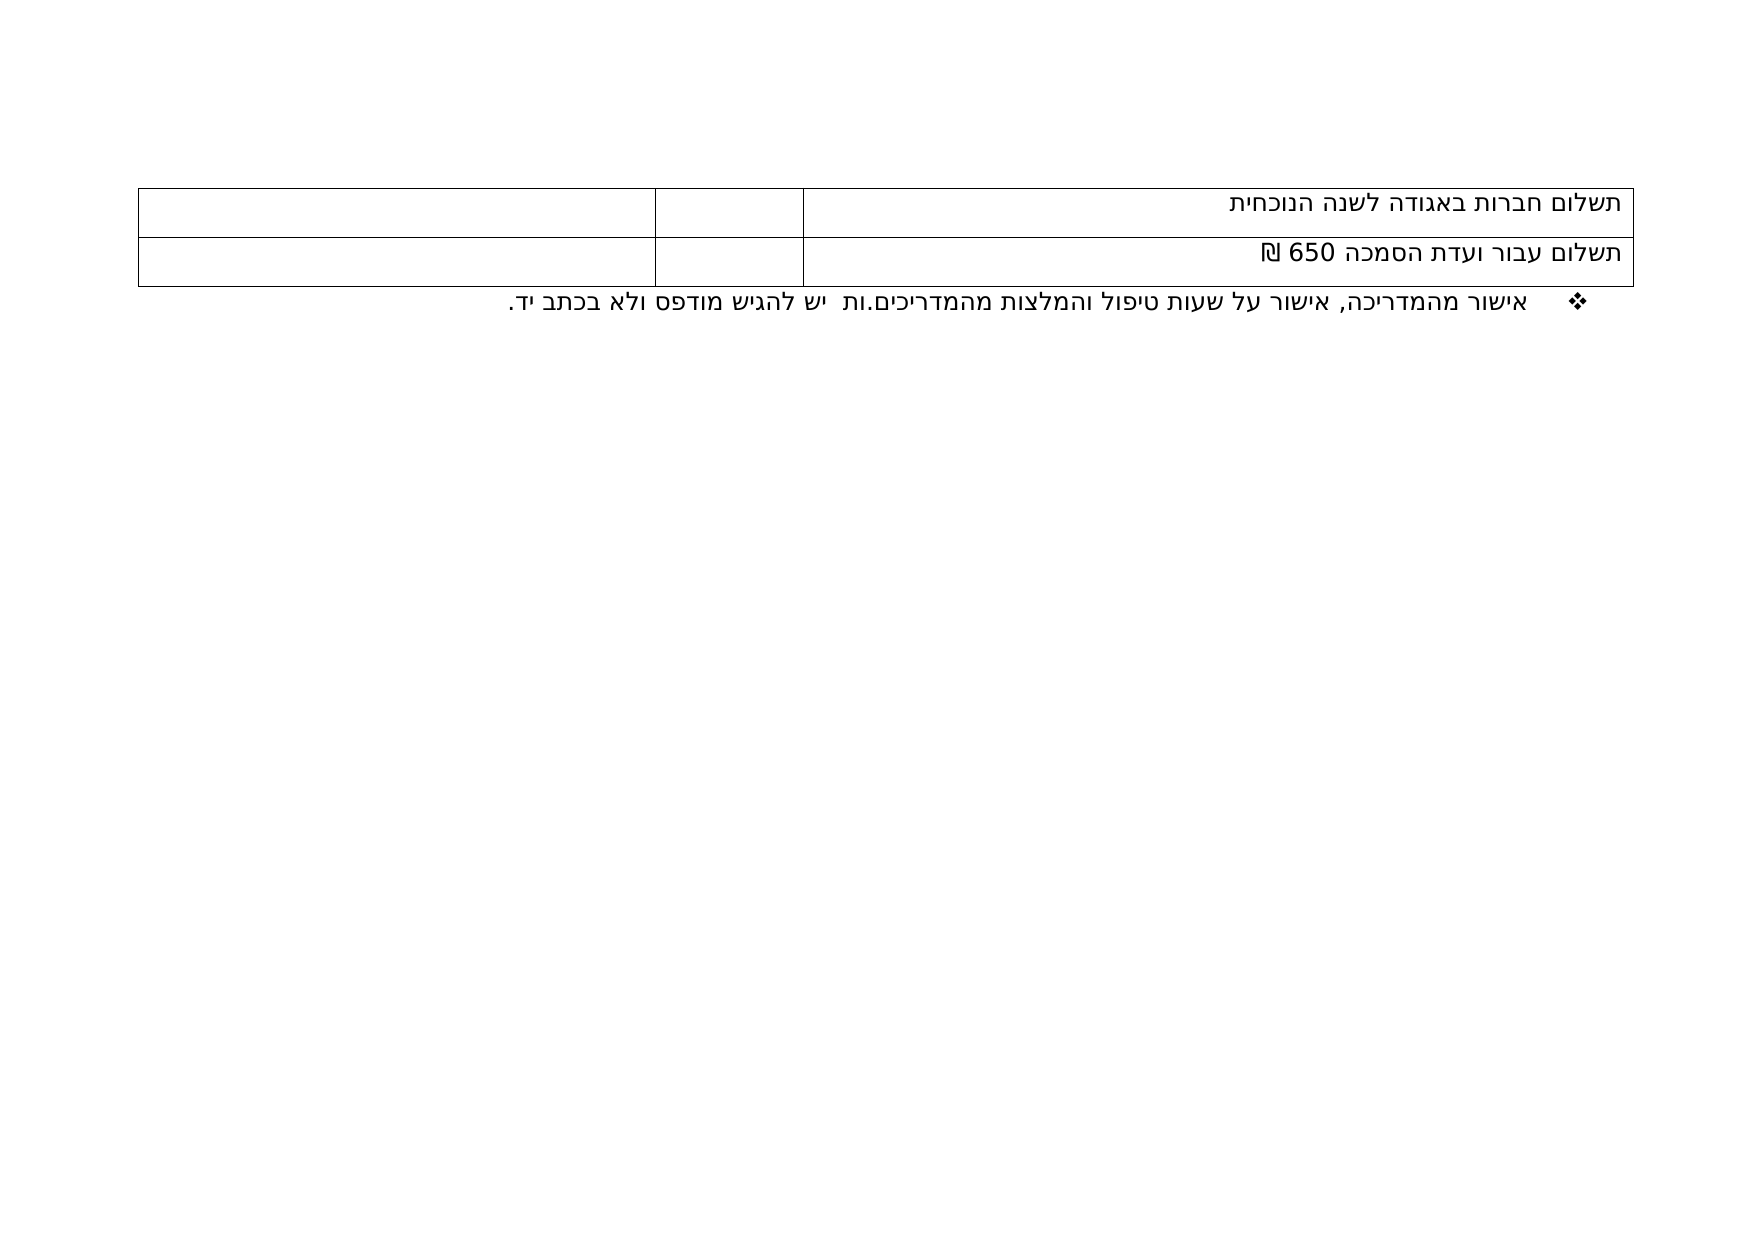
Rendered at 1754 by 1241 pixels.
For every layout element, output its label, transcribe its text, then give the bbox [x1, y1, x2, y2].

table_cell תשלום חברות באגודה לשנה הנוכחית [804, 189, 1633, 237]
table_cell [139, 189, 655, 237]
list אישור מהמדריכה, אישור על שעות טיפול והמלצות מהמדריכים.ות יש להגיש מודפס ולא בכתב יד. [150, 287, 1566, 316]
table_cell תשלום עבור ועדת הסמכה 650 ₪ [804, 238, 1633, 286]
table_cell [139, 238, 655, 286]
table_cell [656, 189, 803, 237]
table_cell [656, 238, 803, 286]
